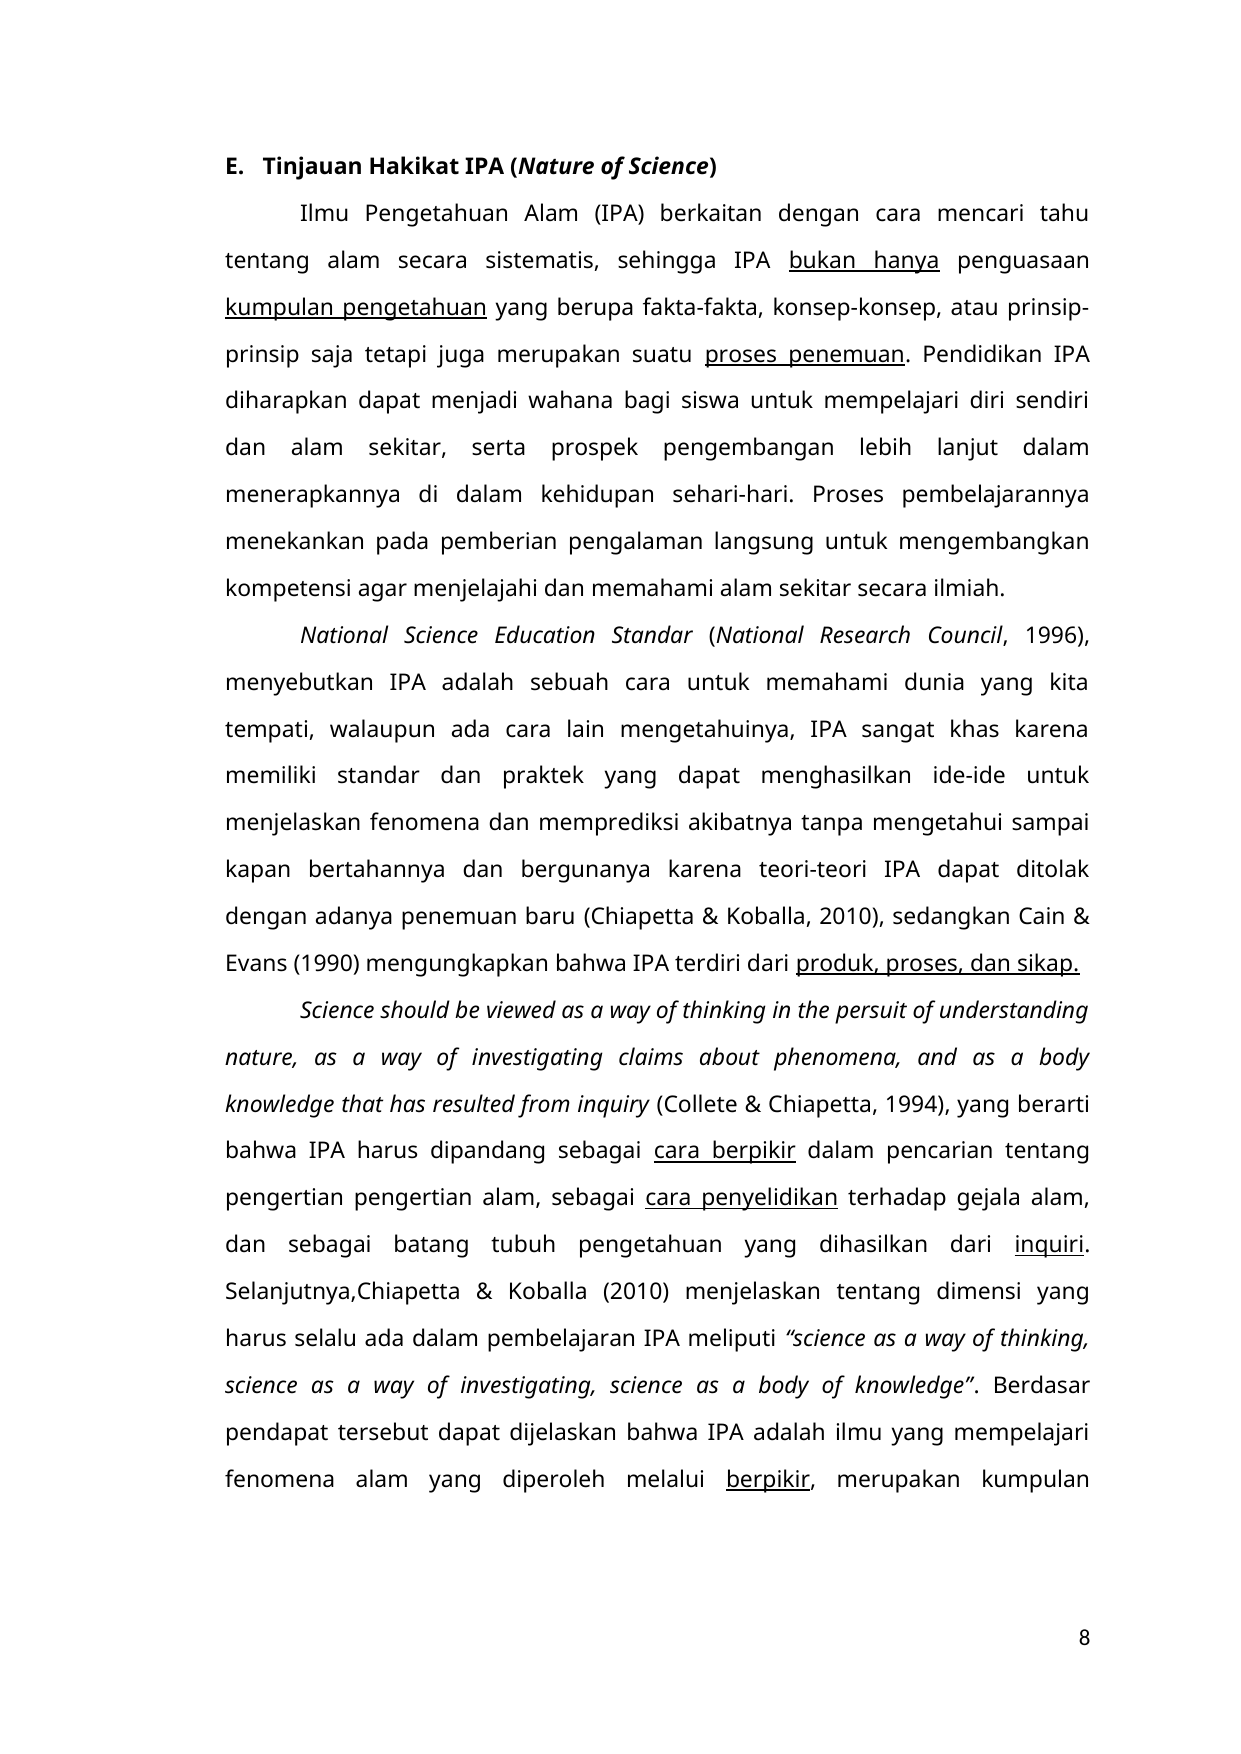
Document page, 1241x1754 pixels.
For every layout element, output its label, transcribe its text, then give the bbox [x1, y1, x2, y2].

text National Science Education Standar (National Research Council, 1996), menyebutkan IPA adalah sebuah cara untuk memahami dunia yang kita tempati, walaupun ada cara lain mengetahuinya, IPA sangat khas karena memiliki standar dan praktek yang dapat menghasilkan ide-ide untuk menjelaskan fenomena dan memprediksi akibatnya tanpa mengetahui sampai kapan bertahannya dan bergunanya karena teori-teori IPA dapat ditolak dengan adanya penemuan baru , sedangkan Cain & Evans mengungkapkan bahwa IPA terdiri dari produk, proses, dan sikap. [225, 619, 1090, 978]
text Ilmu Pengetahuan Alam (IPA) berkaitan dengan cara mencari tahu tentang alam secara sistematis, sehingga IPA bukan hanya penguasaan kumpulan pengetahuan yang berupa fakta-fakta, konsep-konsep, atau prinsip-prinsip saja tetapi juga merupakan suatu proses penemuan. Pendidikan IPA diharapkan dapat menjadi wahana bagi siswa untuk mempelajari diri sendiri dan alam sekitar, serta prospek pengembangan lebih lanjut dalam menerapkannya di dalam kehidupan sehari-hari. Proses pembelajarannya menekankan pada pemberian pengalaman langsung untuk mengembangkan kompetensi agar menjelajahi dan memahami alam sekitar secara ilmiah. [225, 197, 1090, 603]
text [225, 994, 1090, 1494]
subtitle Tinjauan Hakikat IPA (Nature of Science) [225, 150, 1090, 181]
